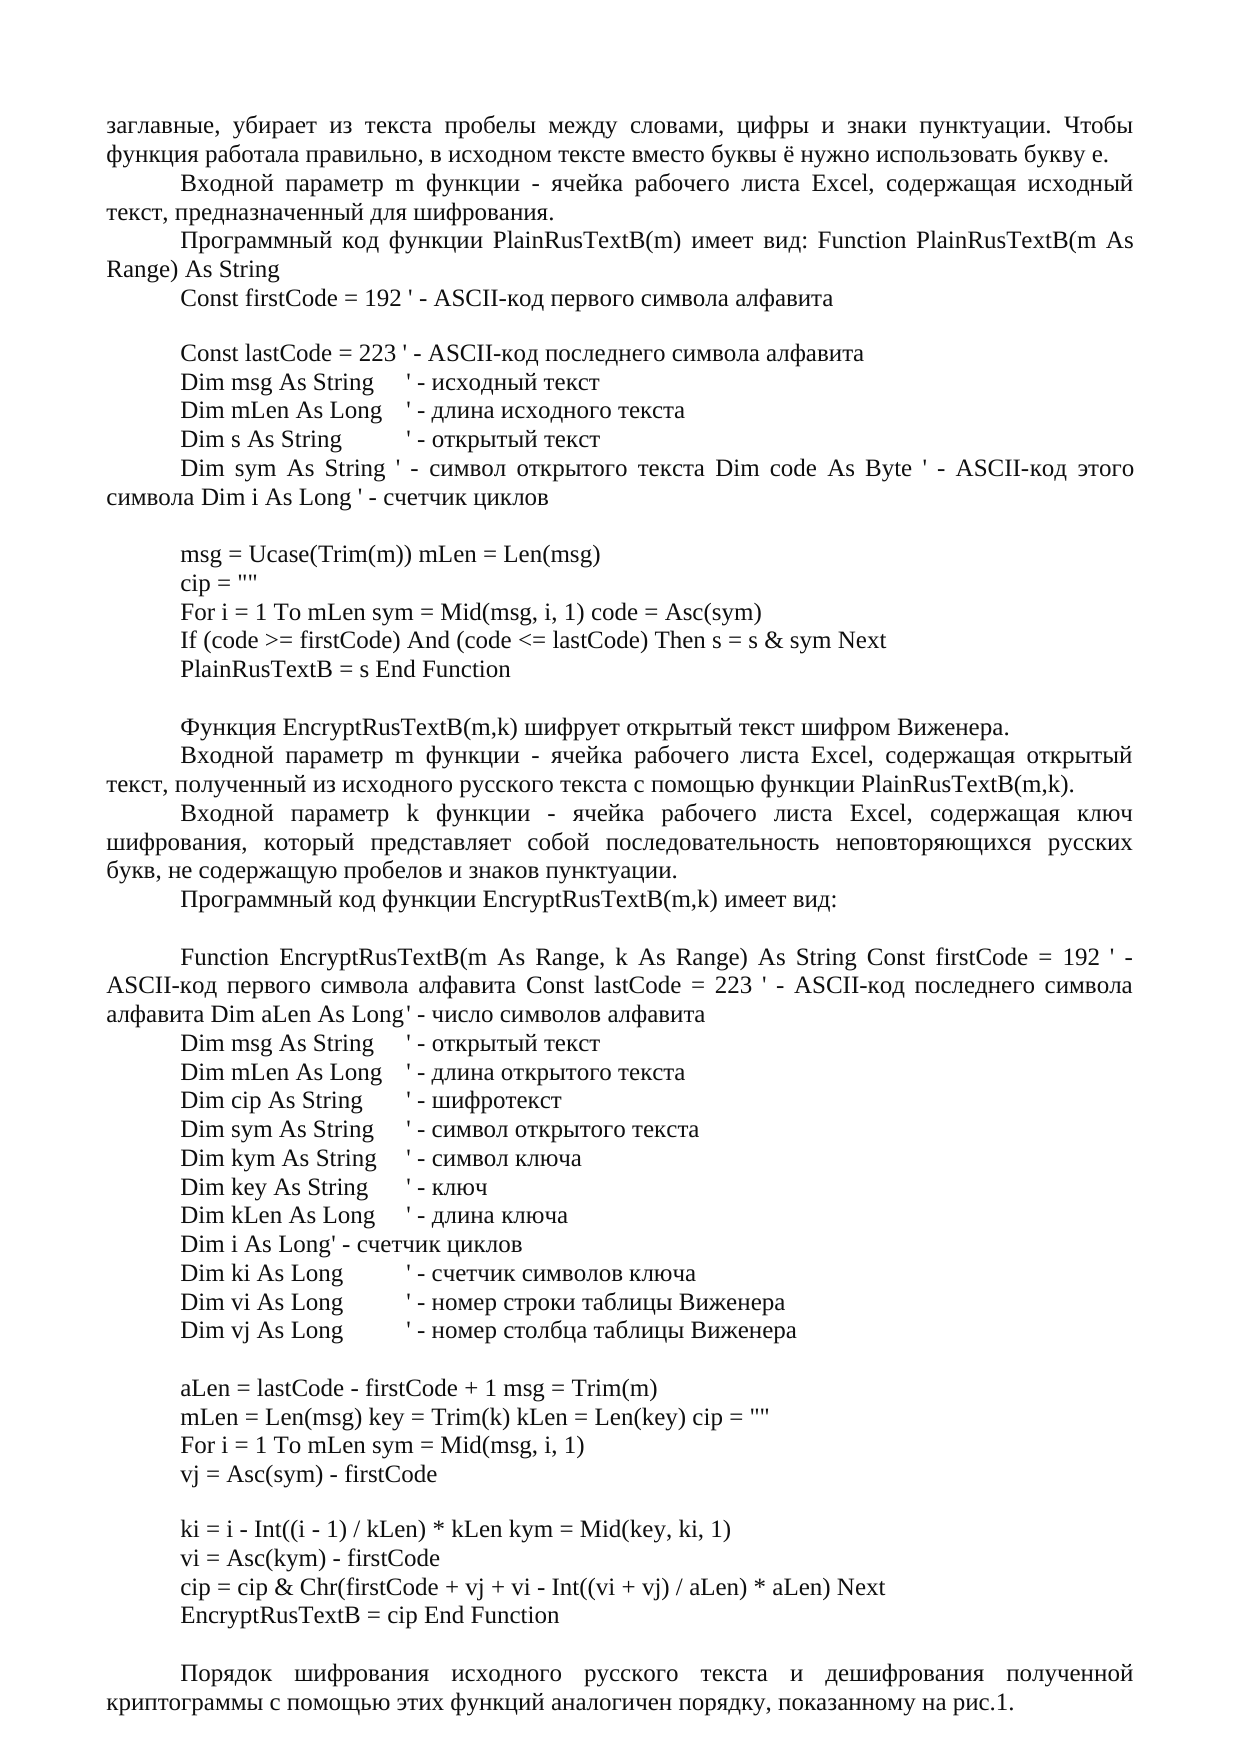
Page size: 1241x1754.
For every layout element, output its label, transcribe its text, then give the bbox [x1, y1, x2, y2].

text Dim s As String ' - открытый текст [106, 424, 1134, 453]
text Программный код функции EncryptRusTextB(m,k) имеет вид: [106, 884, 1134, 913]
text mLen = Len(msg) key = Trim(k) kLen = Len(key) cip = "" [106, 1402, 1134, 1431]
text vj = Asc(sym) - firstCode [106, 1459, 1134, 1488]
text If (code >= firstCode) And (code <= lastCode) Then s = s & sym Next [106, 626, 1134, 654]
text Dim kLen As Long ' - длина ключа [106, 1201, 1134, 1229]
text For i = 1 To mLen sym = Mid(msg, i, 1) code = Asc(sym) [106, 597, 1134, 626]
text PlainRusTextB = s End Function [106, 654, 1134, 683]
text EncryptRusTextB = cip End Function [106, 1601, 1134, 1629]
text Входной параметр k функции - ячейка рабочего листа Excel, содержащая ключ шифрования, который представляет собой последовательность неповторяющихся русских букв, не содержащую пробелов и знаков пунктуации. [106, 798, 1134, 884]
text Dim cip As String ' - шифротекст [106, 1086, 1134, 1114]
text Dim kym As String ' - символ ключа [106, 1143, 1134, 1172]
text Функция EncryptRusTextB(m,k) шифрует открытый текст шифром Виженера. [106, 712, 1134, 741]
text For i = 1 To mLen sym = Mid(msg, i, 1) [106, 1431, 1134, 1459]
text Dim sym As String ' - символ открытого текста Dim code As Byte ' - ASCII-код этого символа Dim i As Long ' - счетчик циклов [106, 453, 1134, 511]
text Программный код функции PlainRusTextB(m) имеет вид: Function PlainRusTextB(m As Range) As String [106, 225, 1134, 283]
text Dim mLen As Long ' - длина исходного текста [106, 396, 1134, 424]
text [106, 110, 1134, 168]
text Dim ki As Long ' - счетчик символов ключа [106, 1258, 1134, 1287]
text cip = cip & Chr(firstCode + vj + vi - Int((vi + vj) / aLen) * aLen) Next [106, 1572, 1134, 1601]
text Входной параметр m функции - ячейка рабочего листа Excel, содержащая исходный текст, предназначенный для шифрования. [106, 168, 1134, 225]
text Dim mLen As Long ' - длина открытого текста [106, 1057, 1134, 1086]
text Порядок шифрования исходного русского текста и дешифрования полученной криптограммы с помощью этих функций аналогичен порядку, показанному на рис.1. [106, 1658, 1134, 1716]
text Dim msg As String ' - открытый текст [106, 1028, 1134, 1057]
text Const lastCode = 223 ' - ASCII-код последнего символа алфавита [106, 338, 1134, 367]
text Const firstCode = 192 ' - ASCII-код первого символа алфавита [106, 283, 1134, 312]
text ki = i - Int((i - 1) / kLen) * kLen kym = Mid(key, ki, 1) [106, 1514, 1134, 1543]
text msg = Ucase(Trim(m)) mLen = Len(msg) [106, 539, 1134, 568]
text Dim vj As Long ' - номер столбца таблицы Виженера [106, 1316, 1134, 1344]
text Dim vi As Long ' - номер строки таблицы Виженера [106, 1287, 1134, 1316]
text Входной параметр m функции - ячейка рабочего листа Excel, содержащая открытый текст, полученный из исходного русского текста с помощью функции PlainRusTextB(m,k). [106, 741, 1134, 798]
text aLen = lastCode - firstCode + 1 msg = Trim(m) [106, 1373, 1134, 1402]
text cip = "" [106, 568, 1134, 597]
text Dim msg As String ' - исходный текст [106, 367, 1134, 396]
text vi = Asc(kym) - firstCode [106, 1543, 1134, 1572]
text Dim sym As String ' - символ открытого текста [106, 1114, 1134, 1143]
text Function EncryptRusTextB(m As Range, k As Range) As String Const firstCode = 192 ' - ASCII-код первого символа алфавита Const lastCode = 223 ' - ASCII-код последнего символа алфавита Dim aLen As Long ' - число символов алфавита [106, 942, 1134, 1028]
text Dim i As Long ' - счетчик циклов [106, 1229, 1134, 1258]
text Dim key As String ' - ключ [106, 1172, 1134, 1201]
